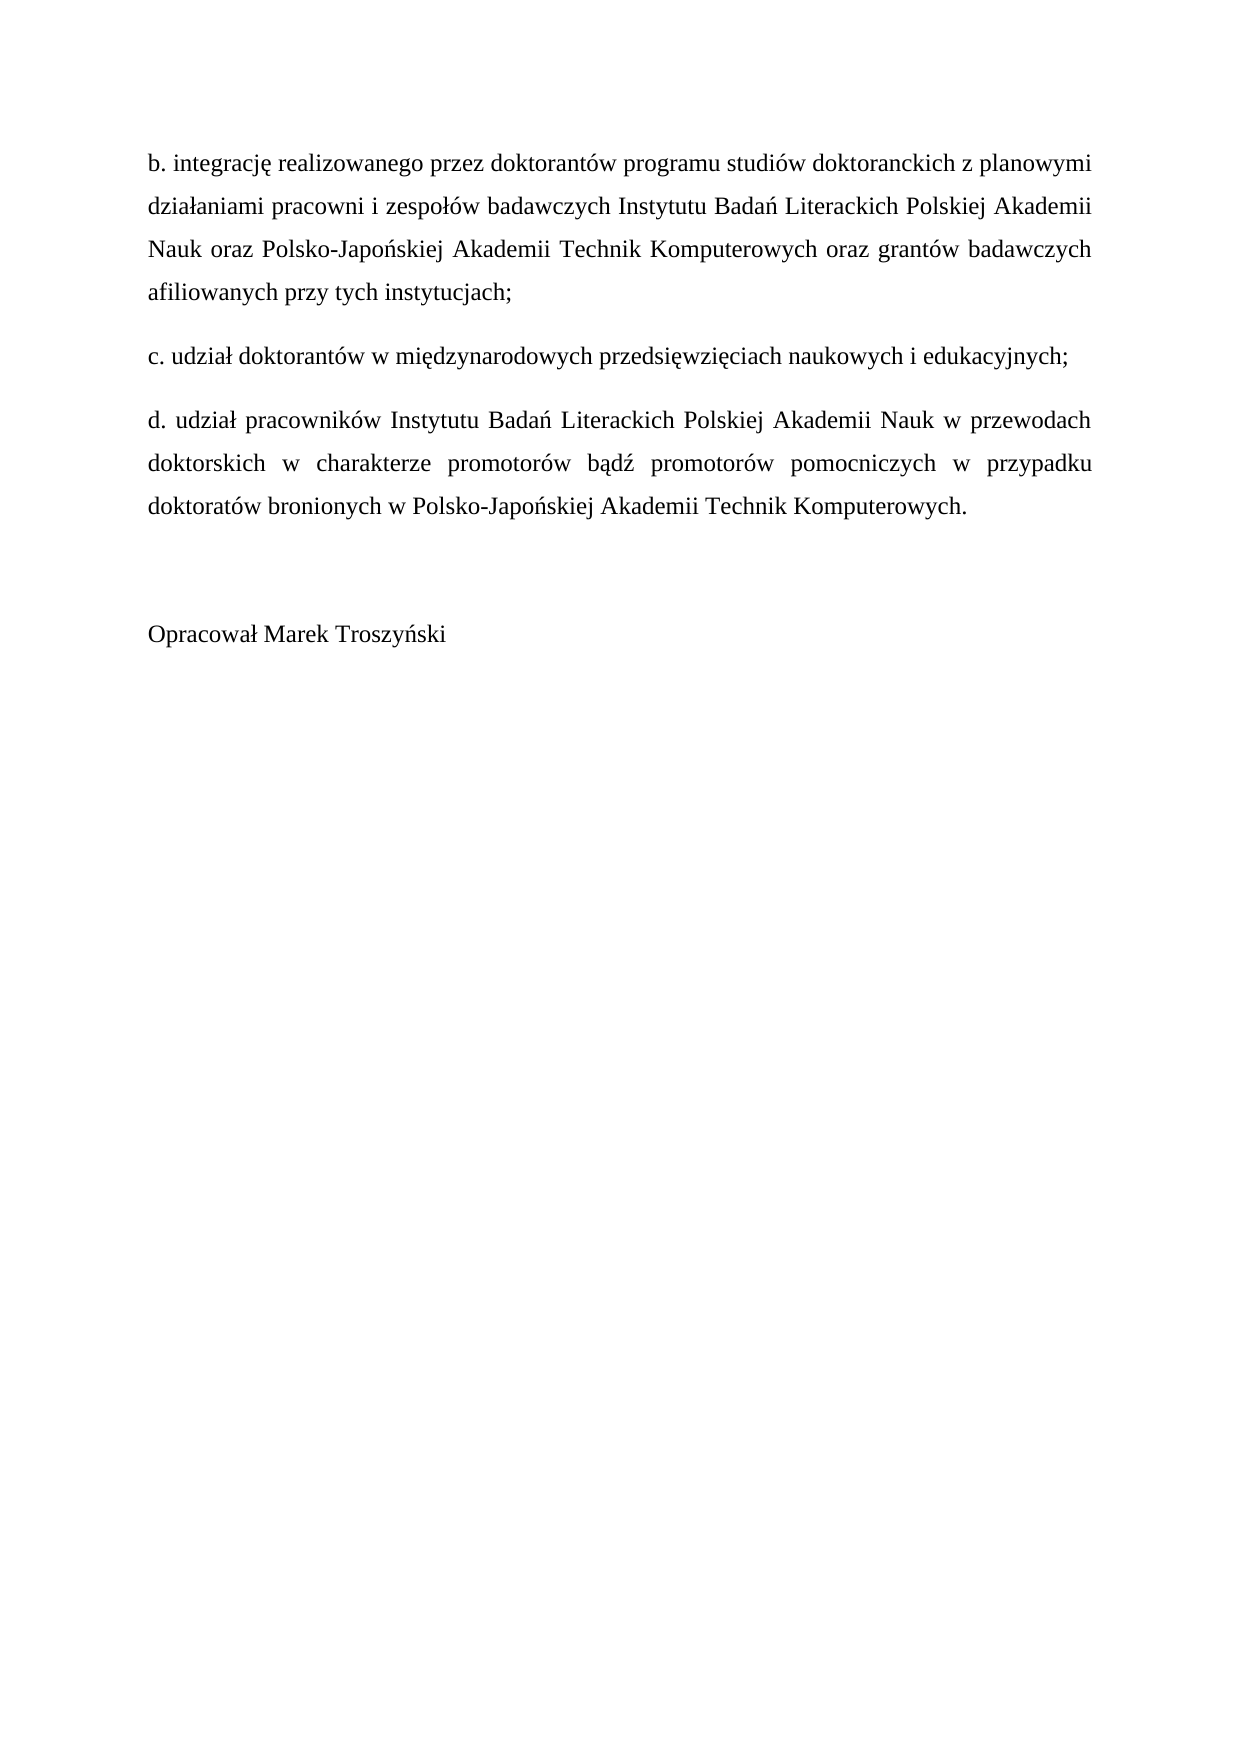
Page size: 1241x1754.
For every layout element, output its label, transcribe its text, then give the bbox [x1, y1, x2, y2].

text d. udział pracowników Instytutu Badań Literackich Polskiej Akademii Nauk w przewodach doktorskich w charakterze promotorów bądź promotorów pomocniczych w przypadku doktoratów bronionych w Polsko-Japońskiej Akademii Technik Komputerowych. [148, 405, 1093, 520]
text Opracował Marek Troszyński [148, 619, 1093, 648]
text c. udział doktorantów w międzynarodowych przedsięwzięciach naukowych i edukacyjnych; [148, 341, 1093, 370]
text b. integrację realizowanego przez doktorantów programu studiów doktoranckich z planowymi działaniami pracowni i zespołów badawczych Instytutu Badań Literackich Polskiej Akademii Nauk oraz Polsko-Japońskiej Akademii Technik Komputerowych oraz grantów badawczych afiliowanych przy tych instytucjach; [148, 148, 1093, 306]
